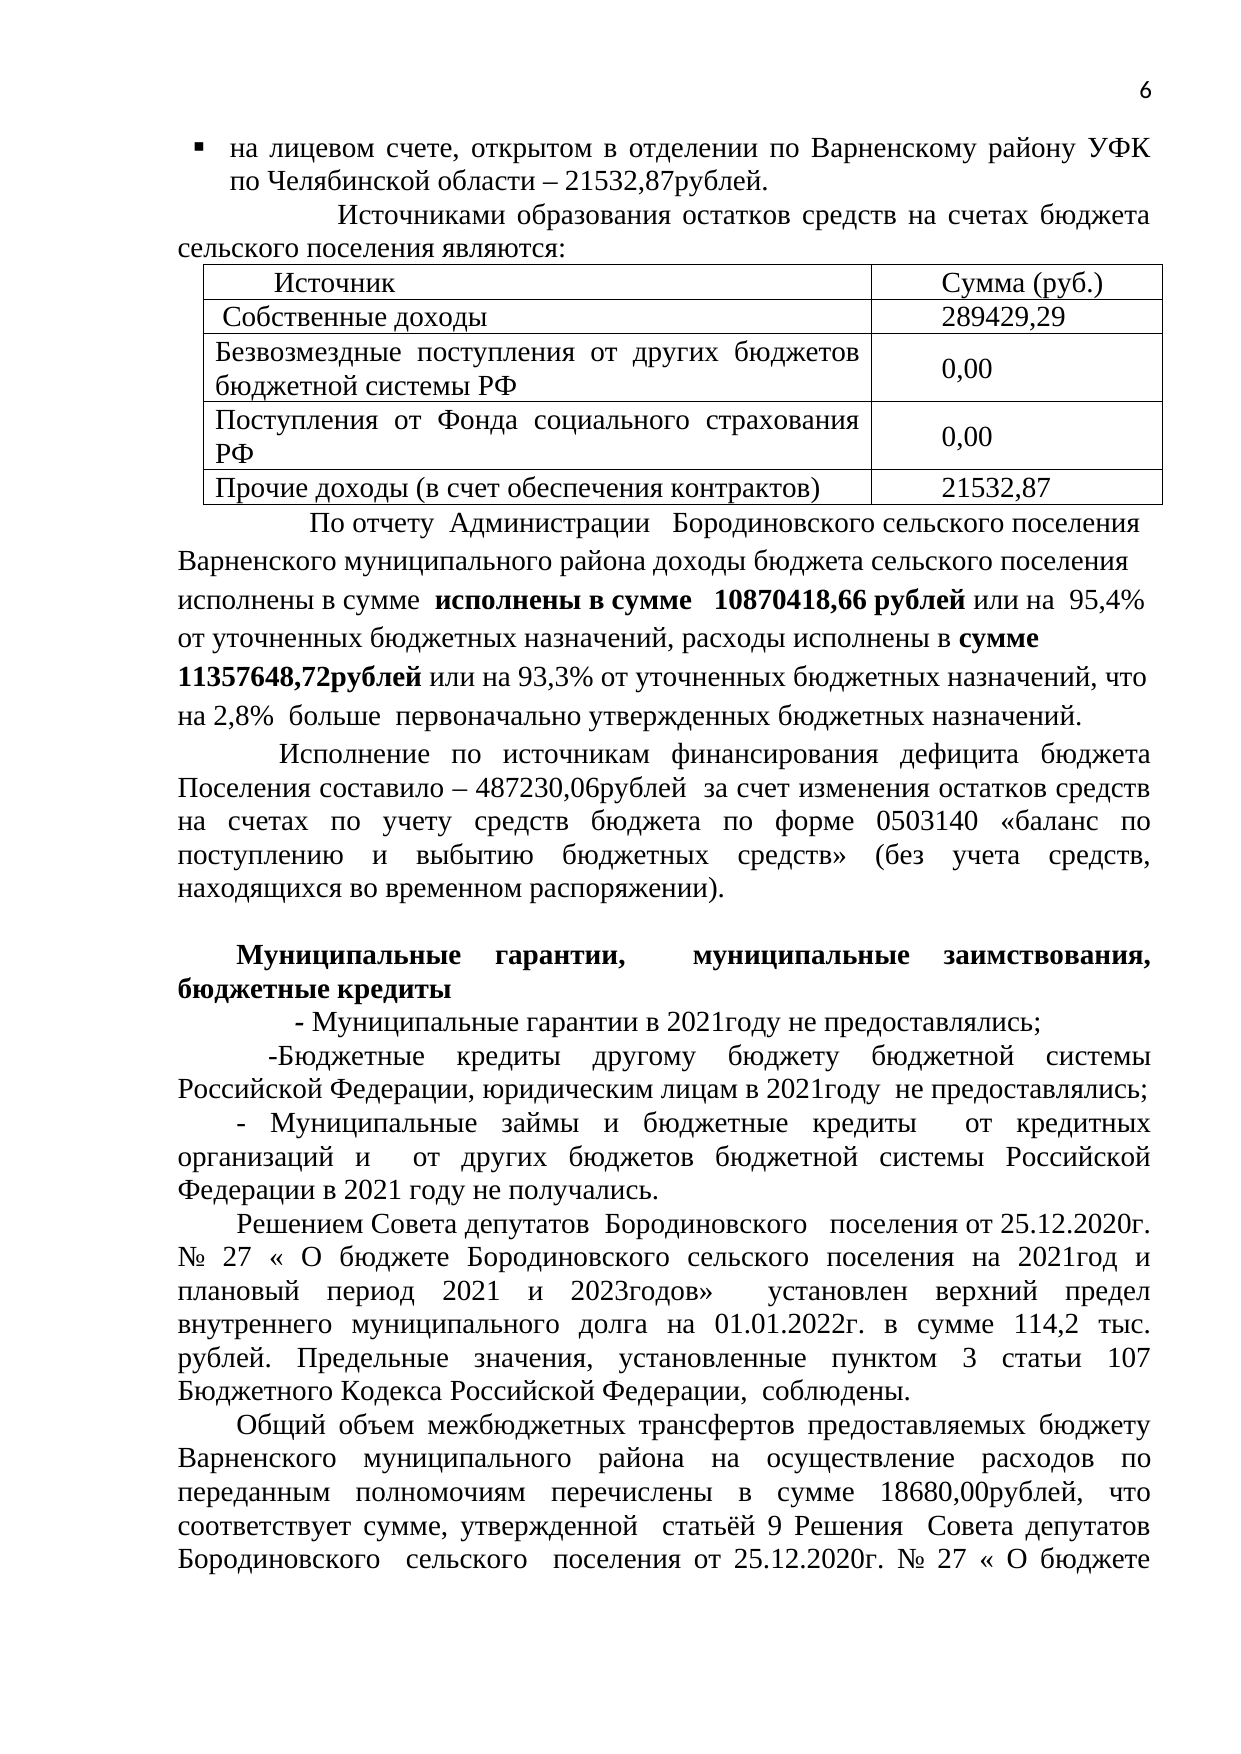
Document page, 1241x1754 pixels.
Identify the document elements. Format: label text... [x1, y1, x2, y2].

text Решением Совета депутатов Бородиновского поселения от 25.12.2020г. № 27 « О бюджете Бородиновского сельского поселения на 2021год и плановый период 2021 и 2023годов» установлен верхний предел внутреннего муниципального долга на 01.01.2022г. в сумме 114,2 тыс. рублей. Предельные значения, установленные пунктом 3 статьи 107 Бюджетного Кодекса Российской Федерации, соблюдены. [177, 1206, 1152, 1407]
text -Бюджетные кредиты другому бюджету бюджетной системы Российской Федерации, юридическим лицам в 2021году не предоставлялись; [177, 1038, 1152, 1105]
text - Муниципальные гарантии в 2021году не предоставлялись; [177, 1004, 1152, 1038]
text По отчету Администрации Бородиновского сельского поселения Варненского муниципального района доходы бюджета сельского поселения исполнены в сумме исполнены в сумме 10870418,66 рублей или на 95,4% от уточненных бюджетных назначений, расходы исполнены в сумме 11357648,72рублей или на 93,3% от уточненных бюджетных назначений, что на 2,8% больше первоначально утвержденных бюджетных назначений. [177, 505, 1152, 731]
table_cell 0,00 [872, 334, 1162, 401]
list на лицевом счете, открытом в отделении по Варненскому району УФК по Челябинской области – 21532,87рублей. [192, 130, 1152, 197]
text Источниками образования остатков средств на счетах бюджета сельского поселения являются: [177, 197, 1152, 264]
text Муниципальные гарантии, муниципальные заимствования, бюджетные кредиты [177, 937, 1152, 1004]
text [177, 1407, 1152, 1575]
table_cell 289429,29 [872, 300, 1162, 333]
table_cell Собственные доходы [204, 300, 871, 333]
table_header Сумма (руб.) [872, 265, 1162, 298]
text - Муниципальные займы и бюджетные кредиты от кредитных организаций и от других бюджетов бюджетной системы Российской Федерации в 2021 году не получались. [177, 1105, 1152, 1206]
table_cell 21532,87 [872, 470, 1162, 504]
table_cell Безвозмездные поступления от других бюджетов бюджетной системы РФ [204, 334, 871, 401]
table_header Источник [204, 265, 871, 298]
table_cell Прочие доходы (в счет обеспечения контрактов) [204, 470, 871, 504]
text Исполнение по источникам финансирования дефицита бюджета Поселения составило – 487230,06рублей за счет изменения остатков средств на счетах по учету средств бюджета по форме 0503140 «баланс по поступлению и выбытию бюджетных средств» (без учета средств, находящихся во временном распоряжении). [177, 736, 1152, 904]
table_cell Поступления от Фонда социального страхования РФ [204, 402, 871, 469]
table_cell 0,00 [872, 402, 1162, 469]
